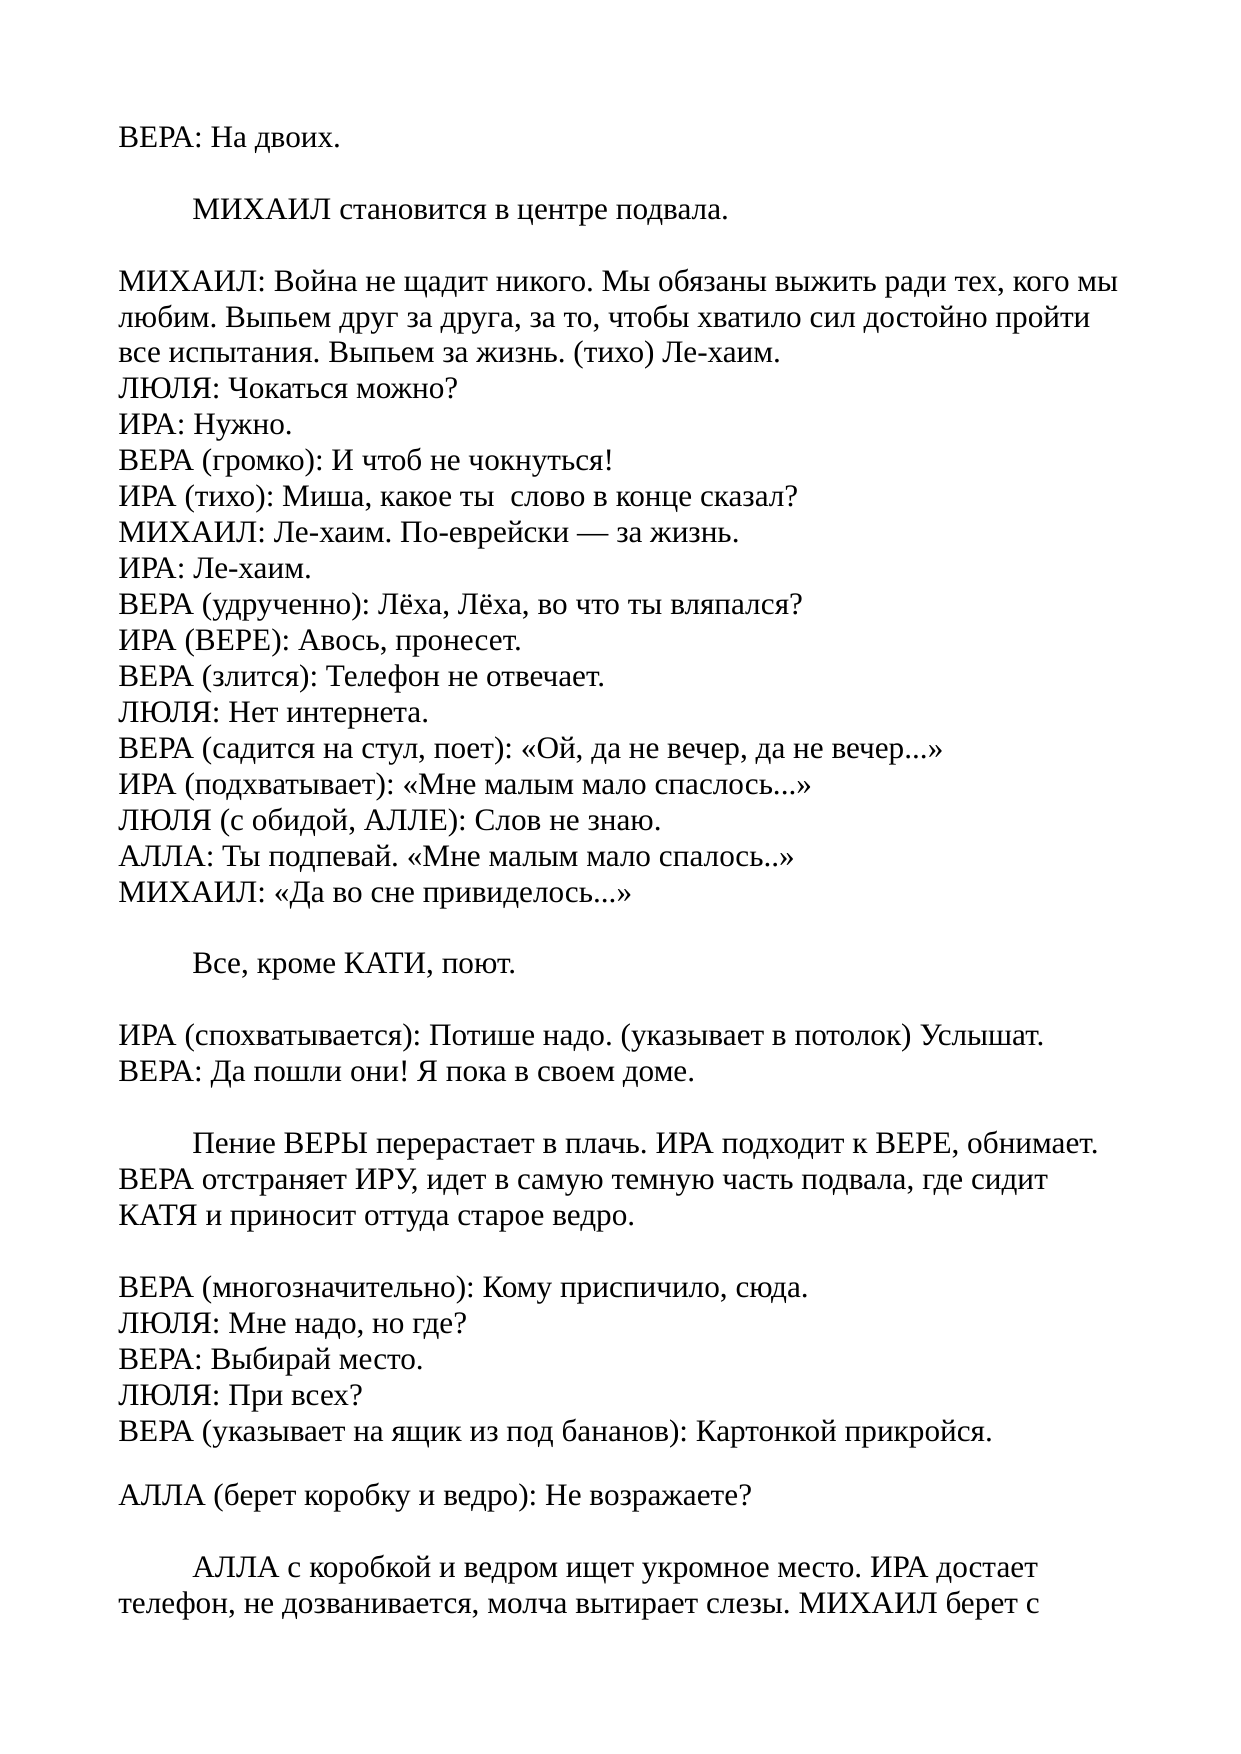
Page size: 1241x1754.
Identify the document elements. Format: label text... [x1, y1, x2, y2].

text Пение ВЕРЫ перерастает в плачь. ИРА подходит к ВЕРЕ, обнимает. ВЕРА отстраняет ИРУ, идет в самую темную часть подвала, где сидит КАТЯ и приносит оттуда старое ведро. [118, 1124, 1122, 1232]
text ВЕРА: Да пошли они! Я пока в своем доме. [118, 1052, 1122, 1088]
text МИХАИЛ: Война не щадит никого. Мы обязаны выжить ради тех, кого мы любим. Выпьем друг за друга, за то, чтобы хватило сил достойно пройти все испытания. Выпьем за жизнь. (тихо) Ле-хаим. [118, 262, 1122, 370]
text ЛЮЛЯ (с обидой, АЛЛЕ): Слов не знаю. [118, 801, 1122, 837]
text ВЕРА (многозначительно): Кому приспичило, сюда. [118, 1268, 1122, 1304]
text ВЕРА: Выбирай место. [118, 1340, 1122, 1376]
text МИХАИЛ: Ле-хаим. По-еврейски — за жизнь. [118, 513, 1122, 549]
text МИХАИЛ: «Да во сне привиделось...» [118, 873, 1122, 909]
text ИРА (спохватывается): Потише надо. (указывает в потолок) Услышат. [118, 1017, 1122, 1052]
text ИРА (подхватывает): «Мне малым мало спаслось...» [118, 765, 1122, 801]
text ЛЮЛЯ: Мне надо, но где? [118, 1304, 1122, 1340]
text ЛЮЛЯ: При всех? [118, 1376, 1122, 1412]
text АЛЛА: Ты подпевай. «Мне малым мало спалось..» [118, 837, 1122, 873]
text АЛЛА (берет коробку и ведро): Не возражаете? [118, 1477, 1122, 1512]
text ВЕРА (указывает на ящик из под бананов): Картонкой прикройся. [118, 1412, 1122, 1448]
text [118, 1548, 1122, 1620]
text ИРА: Ле-хаим. [118, 549, 1122, 585]
text ЛЮЛЯ: Чокаться можно? [118, 370, 1122, 406]
text МИХАИЛ становится в центре подвала. [118, 190, 1122, 226]
text ВЕРА (громко): И чтоб не чокнуться! [118, 442, 1122, 477]
text Все, кроме КАТИ, поют. [118, 945, 1122, 981]
text ИРА (ВЕРЕ): Авось, пронесет. [118, 621, 1122, 657]
text ВЕРА (злится): Телефон не отвечает. [118, 657, 1122, 693]
text ИРА (тихо): Миша, какое ты слово в конце сказал? [118, 477, 1122, 513]
text ВЕРА: На двоих. [118, 118, 1122, 154]
text ВЕРА (садится на стул, поет): «Ой, да не вечер, да не вечер...» [118, 729, 1122, 765]
text ИРА: Нужно. [118, 406, 1122, 442]
text ЛЮЛЯ: Нет интернета. [118, 693, 1122, 729]
text ВЕРА (удрученно): Лёха, Лёха, во что ты вляпался? [118, 585, 1122, 621]
